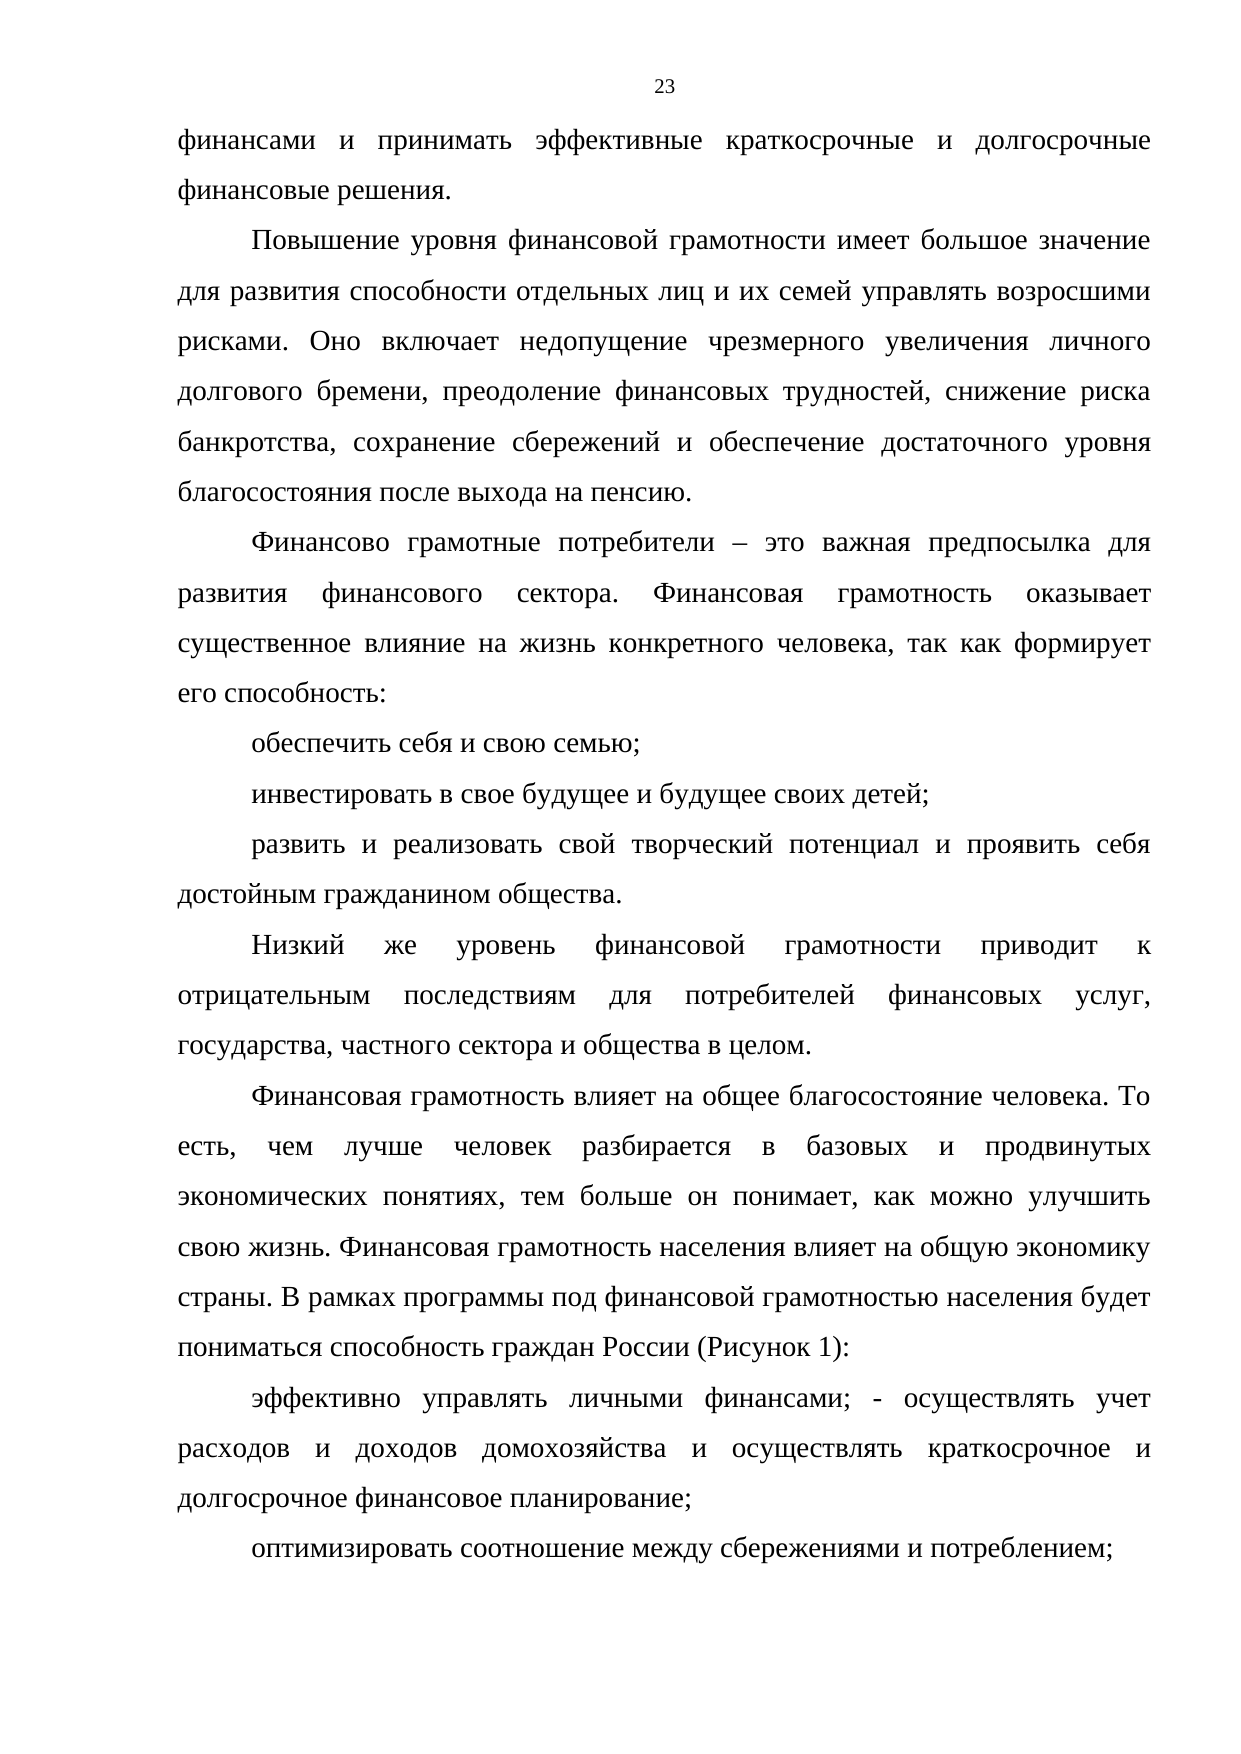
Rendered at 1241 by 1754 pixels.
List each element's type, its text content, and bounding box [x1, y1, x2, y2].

text инвестировать в свое будущее и будущее своих детей; [177, 776, 1152, 809]
text Повышение уровня финансовой грамотности имеет большое значение для развития способности отдельных лиц и их семей управлять возросшими рисками. Оно включает недопущение чрезмерного увеличения личного долгового бремени, преодоление финансовых трудностей, снижение риска банкротства, сохранение сбережений и обеспечение достаточного уровня благосостояния после выхода на пенсию. [177, 222, 1152, 508]
text Финансовая грамотность влияет на общее благосостояние человека. То есть, чем лучше человек разбирается в базовых и продвинутых экономических понятиях, тем больше он понимает, как можно улучшить свою жизнь. Финансовая грамотность населения влияет на общую экономику страны. В рамках программы под финансовой грамотностью населения будет пониматься способность граждан России (Рисунок 1): [177, 1078, 1152, 1363]
text Низкий же уровень финансовой грамотности приводит к отрицательным последствиям для потребителей финансовых услуг, государства, частного сектора и общества в целом. [177, 927, 1152, 1061]
text эффективно управлять личными финансами; - осуществлять учет расходов и доходов домохозяйства и осуществлять краткосрочное и долгосрочное финансовое планирование; [177, 1380, 1152, 1514]
text развить и реализовать свой творческий потенциал и проявить себя достойным гражданином общества. [177, 826, 1152, 910]
text обеспечить себя и свою семью; [177, 726, 1152, 759]
text оптимизировать соотношение между сбережениями и потреблением; [177, 1531, 1152, 1564]
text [177, 122, 1152, 206]
text Финансово грамотные потребители – это важная предпосылка для развития финансового сектора. Финансовая грамотность оказывает существенное влияние на жизнь конкретного человека, так как формирует его способность: [177, 524, 1152, 709]
